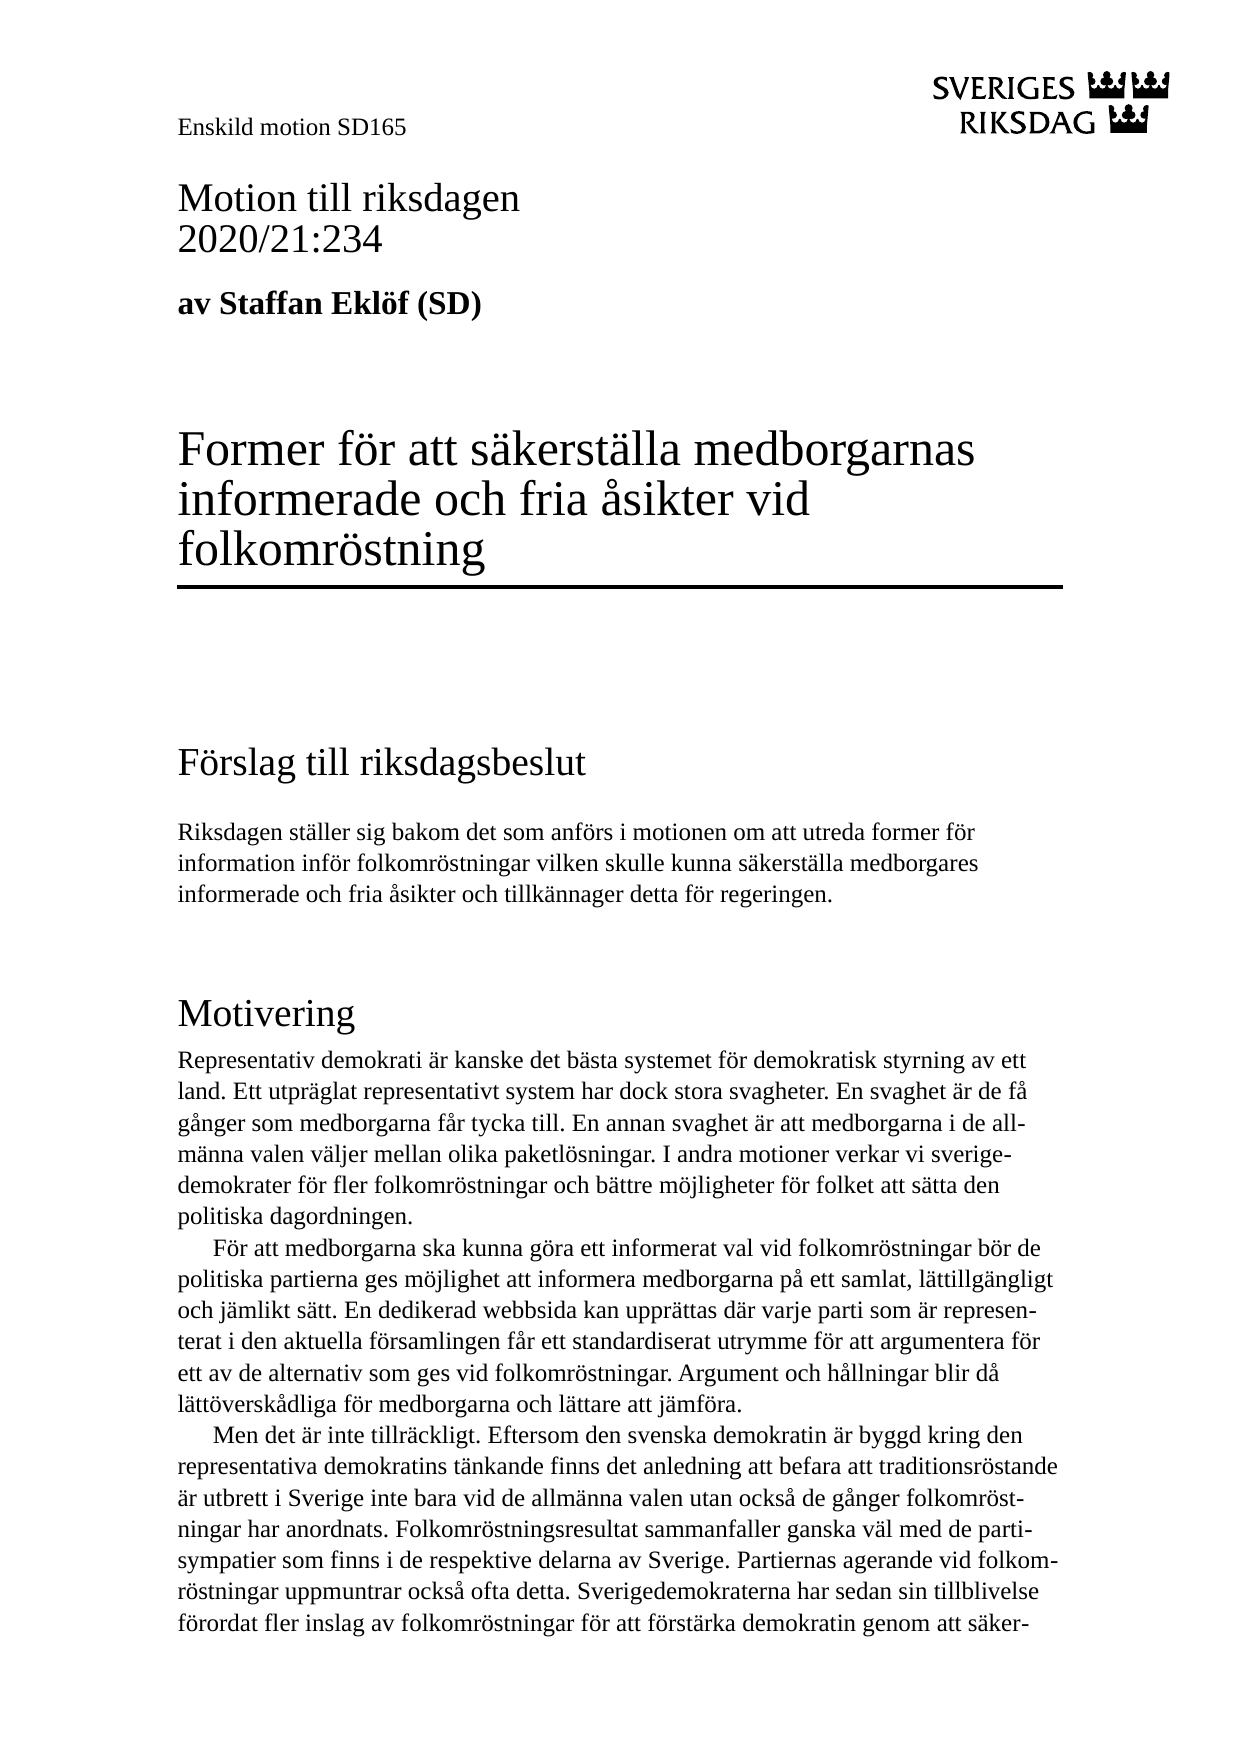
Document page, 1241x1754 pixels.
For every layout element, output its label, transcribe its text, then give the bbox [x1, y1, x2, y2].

text Representativ demokrati är kanske det bästa systemet för demokratisk styrning av ett land. Ett utpräglat representativt system har dock stora svagheter. En svaghet är de få gånger som medborgarna får tycka till. En annan svaghet är att medborgarna i de allmänna valen väljer mellan olika paketlösningar. I andra motioner verkar vi sverigedemokrater för fler folkomröstningar och bättre möjligheter för folket att sätta den politiska dagordningen. [177, 1043, 1063, 1230]
text För att medborgarna ska kunna göra ett informerat val vid folkomröstningar bör de politiska partierna ges möjlighet att informera medborgarna på ett samlat, lättillgängligt och jämlikt sätt. En dedikerad webbsida kan upprättas där varje parti som är representerat i den aktuella församlingen får ett standardiserat utrymme för att argumentera för ett av de alternativ som ges vid folkomröstningar. Argument och hållningar blir då lättöverskådliga för medborgarna och lättare att jämföra. [177, 1230, 1063, 1418]
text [177, 1418, 1063, 1636]
